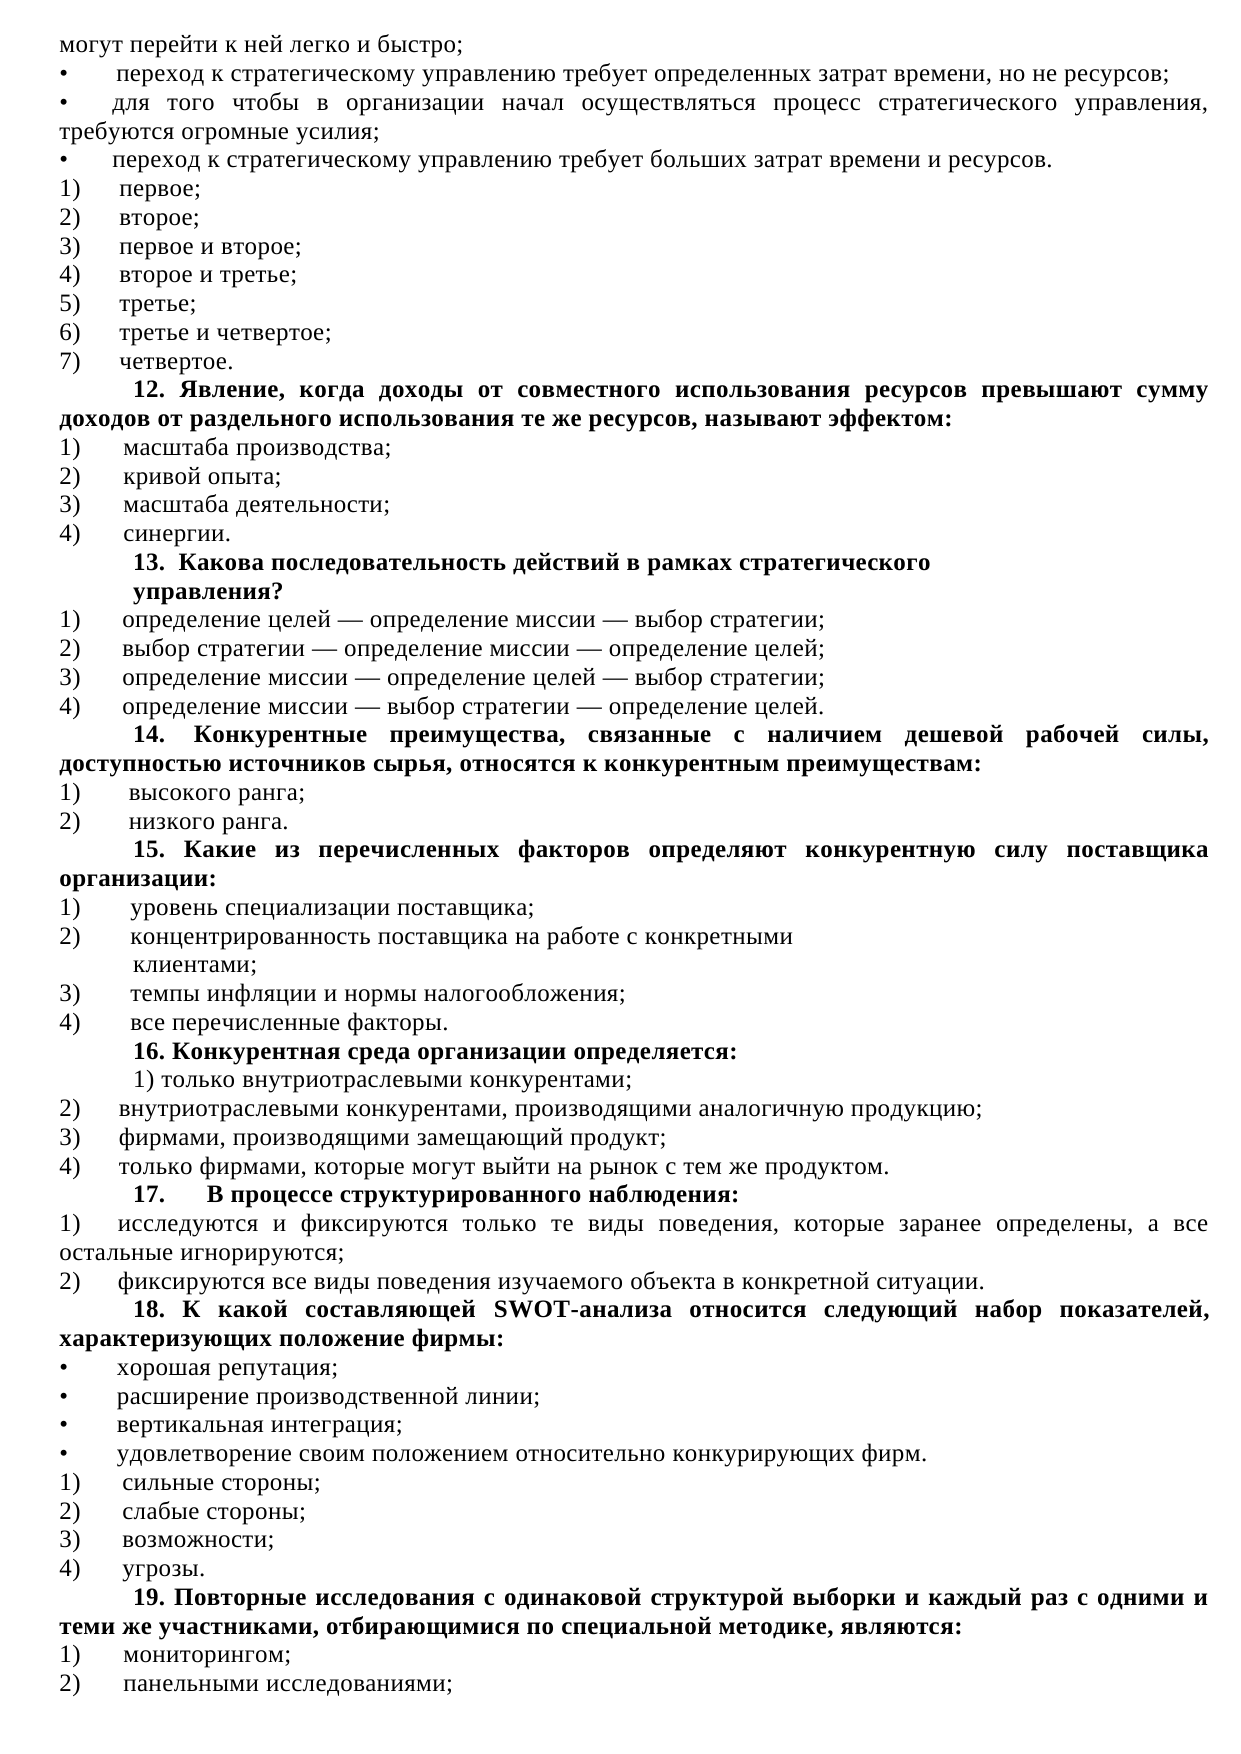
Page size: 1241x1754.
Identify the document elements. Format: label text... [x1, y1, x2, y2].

list внутриотраслевыми конкурентами, производящими аналогичную продукцию; [59, 1093, 1211, 1122]
list кривой опыта; [59, 461, 1211, 489]
list исследуются и фиксируются только те виды поведения, которые заранее определены, а все остальные игнорируются; [59, 1208, 1211, 1266]
list все перечисленные факторы. [59, 1007, 1211, 1036]
text 1) только внутриотраслевыми конкурентами; [59, 1064, 1211, 1093]
list третье; [59, 288, 1211, 317]
list высокого ранга; [59, 777, 1211, 806]
list низкого ранга. [59, 806, 1211, 834]
list масштаба производства; [59, 432, 1211, 461]
list сильные стороны; [59, 1467, 1211, 1496]
text 19. Повторные исследования с одинаковой структурой выборки и каждый раз с одними и теми же участниками, отбирающимися по специальной методике, являются: [59, 1582, 1211, 1639]
list расширение производственной линии; [59, 1381, 1211, 1409]
text 12. Явление, когда доходы от совместного использования ресурсов превышают сумму доходов от раздельного использования те же ресурсов, называют эффектом: [59, 374, 1211, 432]
list третье и четвертое; [59, 317, 1211, 346]
list уровень специализации поставщика; [59, 892, 1211, 921]
list первое; [59, 173, 1211, 202]
list синергии. [59, 518, 1211, 547]
list выбор стратегии — определение миссии — определение целей; [59, 633, 1211, 662]
text 14. Конкурентные преимущества, связанные с наличием дешевой рабочей силы, доступностью источников сырья, относятся к конкурентным преимуществам: [59, 719, 1211, 777]
list мониторингом; [59, 1639, 1211, 1668]
text 17. В процессе структурированного наблюдения: [59, 1179, 1211, 1208]
list определение миссии — определение целей — выбор стратегии; [59, 662, 1211, 691]
list для того чтобы в организации начал осуществляться процесс стратегического управления, требуются огромные усилия; [59, 87, 1211, 144]
text 18. К какой составляющей SWOT-анализа относится следующий набор показателей, характеризующих положение фирмы: [59, 1294, 1211, 1352]
text 16. Конкурентная среда организации определяется: [59, 1036, 1211, 1064]
text 15. Какие из перечисленных факторов определяют конкурентную силу поставщика организации: [59, 834, 1211, 892]
list определение миссии — выбор стратегии — определение целей. [59, 691, 1211, 719]
text 13. Какова последовательность действий в рамках стратегического [59, 547, 1211, 576]
list второе; [59, 202, 1211, 231]
list темпы инфляции и нормы налогообложения; [59, 978, 1211, 1007]
list вертикальная интеграция; [59, 1409, 1211, 1438]
list второе и третье; [59, 259, 1211, 288]
list удовлетворение своим положением относительно конкурирующих фирм. [59, 1438, 1211, 1467]
list хорошая репутация; [59, 1352, 1211, 1381]
text управления? [59, 576, 1211, 604]
list определение целей — определение миссии — выбор стратегии; [59, 604, 1211, 633]
list переход к стратегическому управлению требует больших затрат времени и ресурсов. [59, 144, 1211, 173]
text клиентами; [59, 949, 1211, 978]
list возможности; [59, 1524, 1211, 1553]
list первое и второе; [59, 231, 1211, 259]
list панельными исследованиями; [59, 1668, 1211, 1697]
list масштаба деятельности; [59, 489, 1211, 518]
list переход к стратегическому управлению требует определенных затрат времени, но не ресурсов; [59, 58, 1211, 87]
list фирмами, производящими замещающий продукт; [59, 1122, 1211, 1151]
list угрозы. [59, 1553, 1211, 1582]
list слабые стороны; [59, 1496, 1211, 1524]
list четвертое. [59, 346, 1211, 374]
list концентрированность поставщика на работе с конкретными [59, 921, 1211, 949]
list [59, 29, 1211, 58]
list фиксируются все виды поведения изучаемого объекта в конкретной ситуации. [59, 1266, 1211, 1294]
list только фирмами, которые могут выйти на рынок с тем же продуктом. [59, 1151, 1211, 1179]
